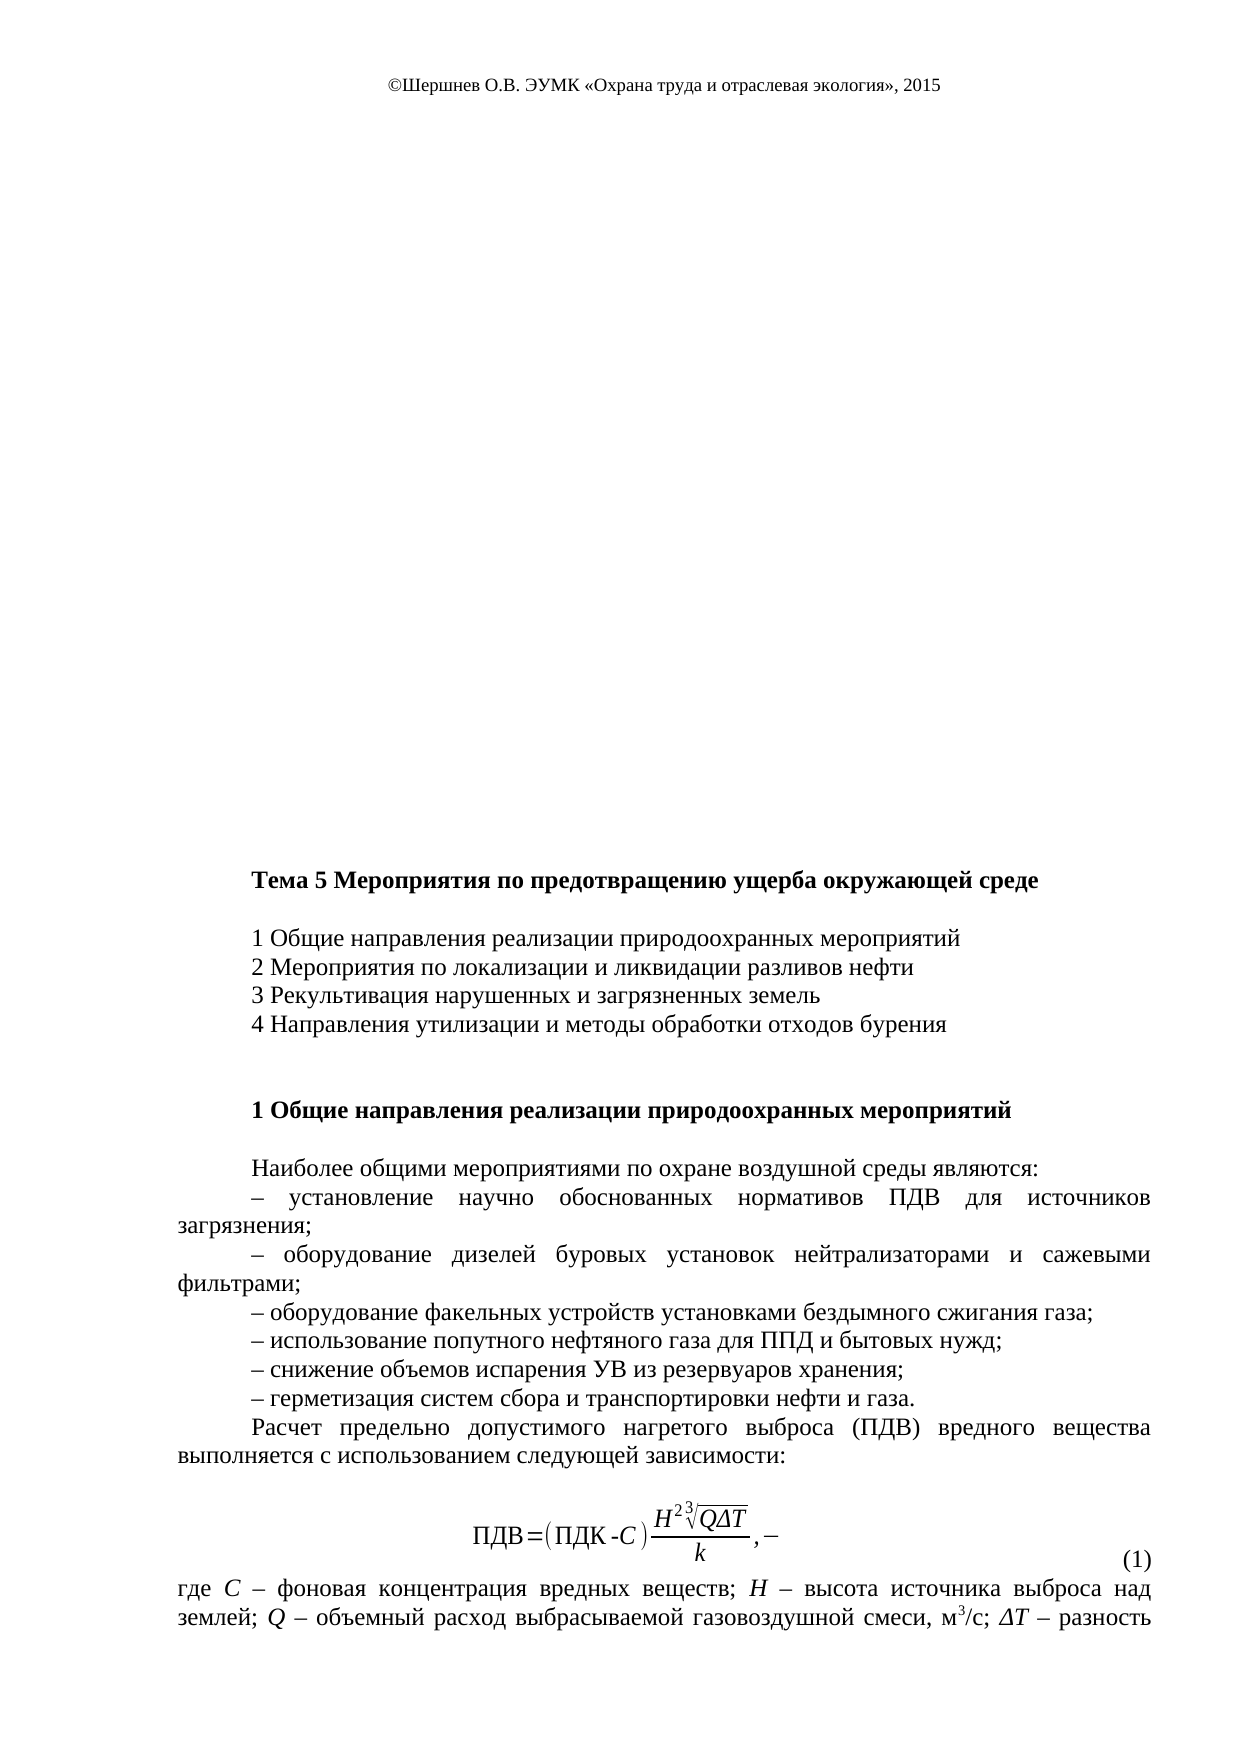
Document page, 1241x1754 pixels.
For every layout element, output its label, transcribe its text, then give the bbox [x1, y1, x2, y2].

text Тема 5 Мероприятия по предотвращению ущерба окружающей среде [177, 866, 1152, 894]
text 2 Мероприятия по локализации и ликвидации разливов нефти [177, 952, 1152, 981]
text Наиболее общими мероприятиями по охране воздушной среды являются: [177, 1153, 1152, 1182]
text 3 Рекультивация нарушенных и загрязненных земель [177, 981, 1152, 1009]
text 4 Направления утилизации и методы обработки отходов бурения [177, 1009, 1152, 1038]
text Расчет предельно допустимого нагретого выброса (ПДВ) вредного вещества выполняется с использованием следующей зависимости: [177, 1412, 1152, 1469]
text – оборудование дизелей буровых установок нейтрализаторами и сажевыми фильтрами; [177, 1239, 1152, 1297]
text – использование попутного нефтяного газа для ППД и бытовых нужд; [177, 1326, 1152, 1354]
text (1) [413, 1498, 1152, 1573]
text – установление научно обоснованных нормативов ПДВ для источников загрязнения; [177, 1182, 1152, 1239]
text – снижение объемов испарения УВ из резервуаров хранения; [177, 1354, 1152, 1383]
text 1 Общие направления реализации природоохранных мероприятий [177, 923, 1152, 952]
text 1 Общие направления реализации природоохранных мероприятий [177, 1096, 1152, 1124]
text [177, 1573, 1152, 1631]
text – герметизация систем сбора и транспортировки нефти и газа. [177, 1383, 1152, 1412]
text – оборудование факельных устройств установками бездымного сжигания газа; [177, 1297, 1152, 1326]
